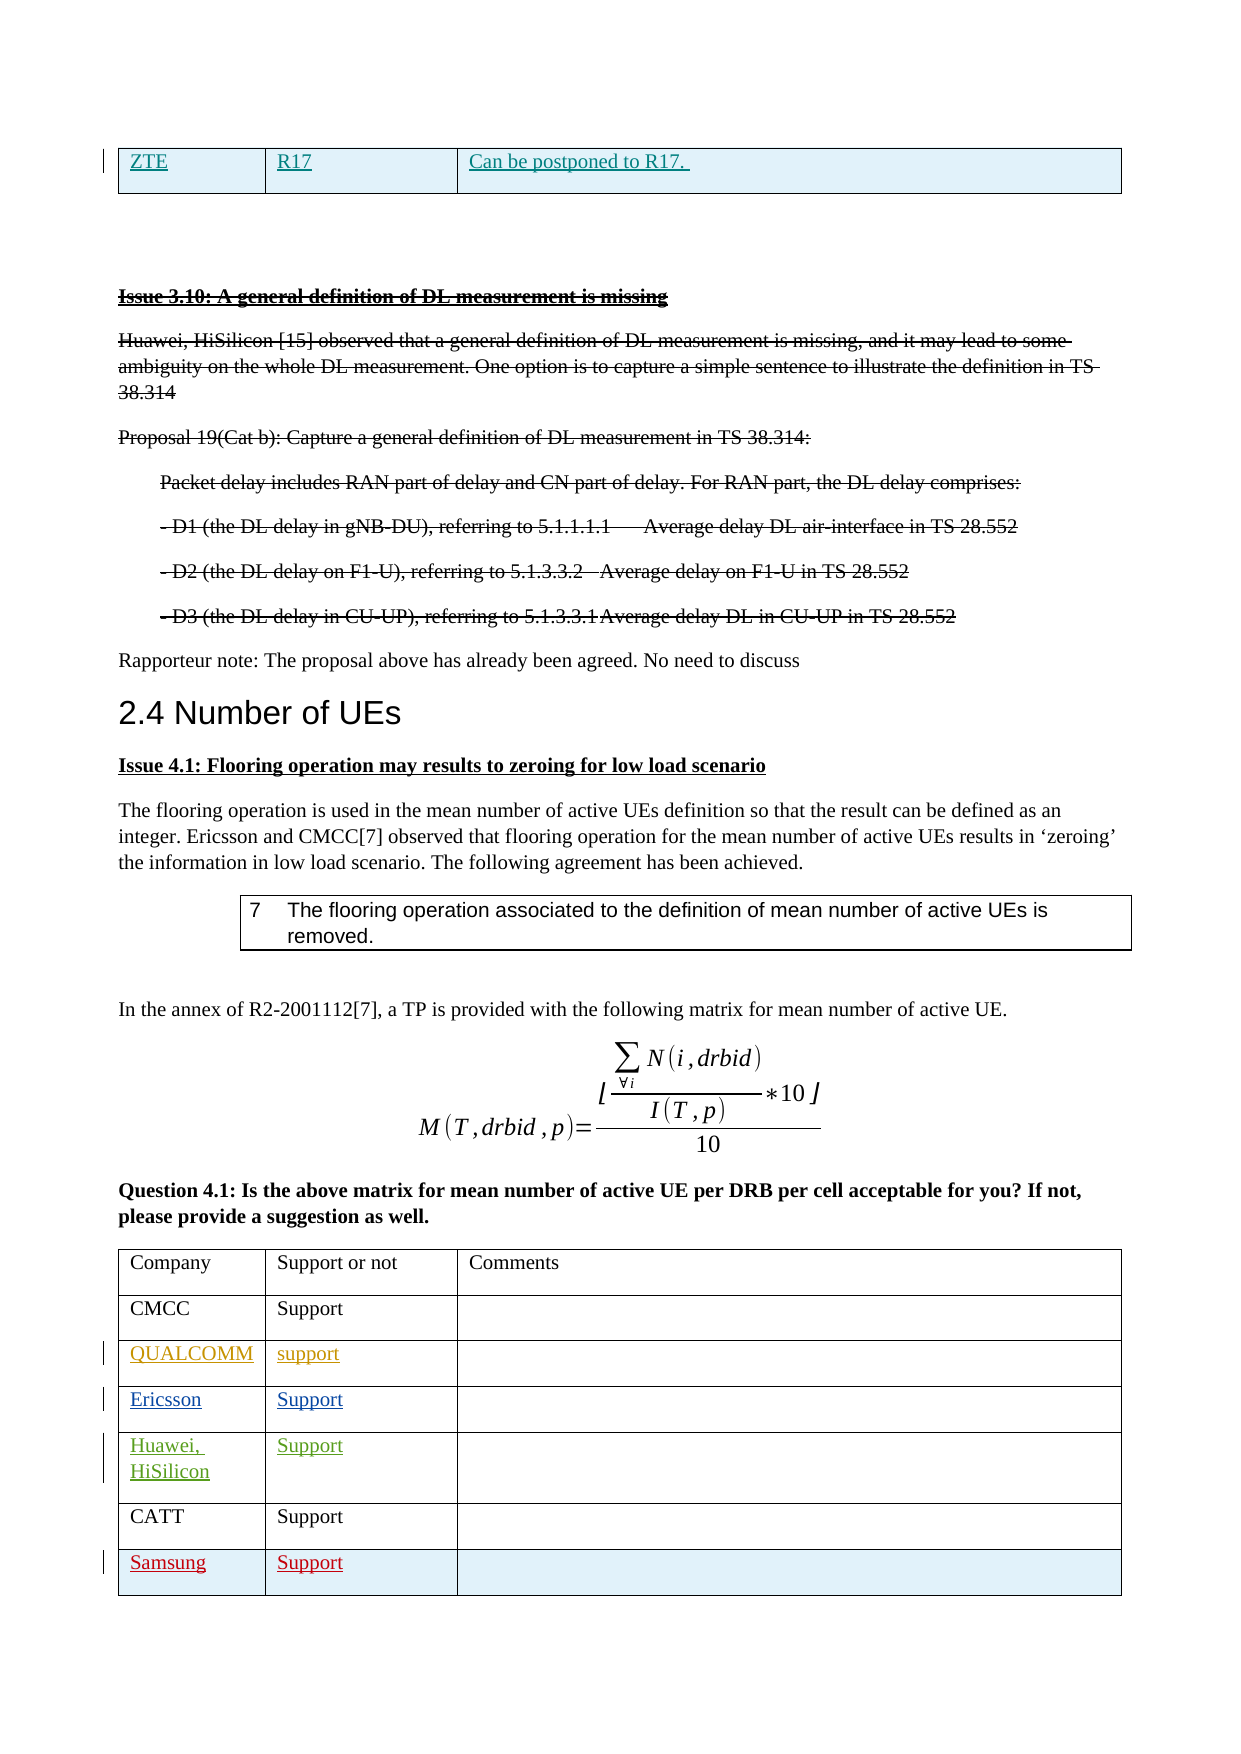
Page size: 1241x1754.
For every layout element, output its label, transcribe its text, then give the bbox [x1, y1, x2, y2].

table_cell Support [266, 1296, 457, 1340]
subtitle Issue 3.10: A general definition of DL measurement is missing [118, 284, 1122, 308]
table_cell [119, 1341, 265, 1386]
table_cell [458, 1341, 1121, 1386]
table_cell CMCC [119, 1296, 265, 1340]
text Packet delay includes RAN part of delay and CN part of delay. For RAN part, the DL delay comprises: [160, 469, 1122, 494]
text - D2 (the DL delay on F1-U), referring to 5.1.3.3.2 Average delay on F1-U in TS 28.552 [160, 559, 1122, 583]
table_header Support or not [266, 1250, 457, 1294]
table_cell CATT [119, 1504, 265, 1549]
table_cell [266, 1433, 457, 1503]
table_header Company [119, 1250, 265, 1294]
table_cell [458, 1296, 1121, 1340]
text Proposal 19(Cat b): Capture a general definition of DL measurement in TS 38.314: [118, 425, 1122, 449]
text Huawei, HiSilicon [15] observed that a general definition of DL measurement is missing, and it may lead to some ambiguity on the whole DL measurement. One option is to capture a simple sentence to illustrate the definition in TS 38.314 [118, 328, 1122, 404]
table_cell [119, 1387, 265, 1432]
text In the annex of R2-2001112[7], a TP is provided with the following matrix for mean number of active UE. [118, 997, 1122, 1021]
subtitle 2.4 Number of UEs [118, 693, 1122, 731]
table_header Comments [458, 1250, 1121, 1294]
text Rapporteur note: The proposal above has already been agreed. No need to discuss [118, 648, 1122, 672]
table_cell [458, 1387, 1121, 1432]
text - D1 (the DL delay in gNB-DU), referring to 5.1.1.1.1 Average delay DL air-interface in TS 28.552 [160, 514, 1122, 538]
text Question 4.1: Is the above matrix for mean number of active UE per DRB per cell acceptable for you? If not, please provide a suggestion as well. [118, 1178, 1122, 1228]
table_cell [119, 1433, 265, 1503]
table_cell [458, 1433, 1121, 1503]
table_cell [266, 1341, 457, 1386]
text The flooring operation is used in the mean number of active UEs definition so that the result can be defined as an integer. Ericsson and CMCC[7] observed that flooring operation for the mean number of active UEs results in ‘zeroing’ the information in low load scenario. The following agreement has been achieved. [118, 798, 1122, 874]
text 7 The flooring operation associated to the definition of mean number of active UEs is removed. [241, 896, 1131, 949]
subtitle Issue 4.1: Flooring operation may results to zeroing for low load scenario [118, 753, 1122, 777]
table_cell [266, 1387, 457, 1432]
table_cell Support [266, 1504, 457, 1549]
text - D3 (the DL delay in CU-UP), referring to 5.1.3.3.1 Average delay DL in CU-UP in TS 28.552 [160, 604, 1122, 628]
table_cell [458, 1504, 1121, 1549]
